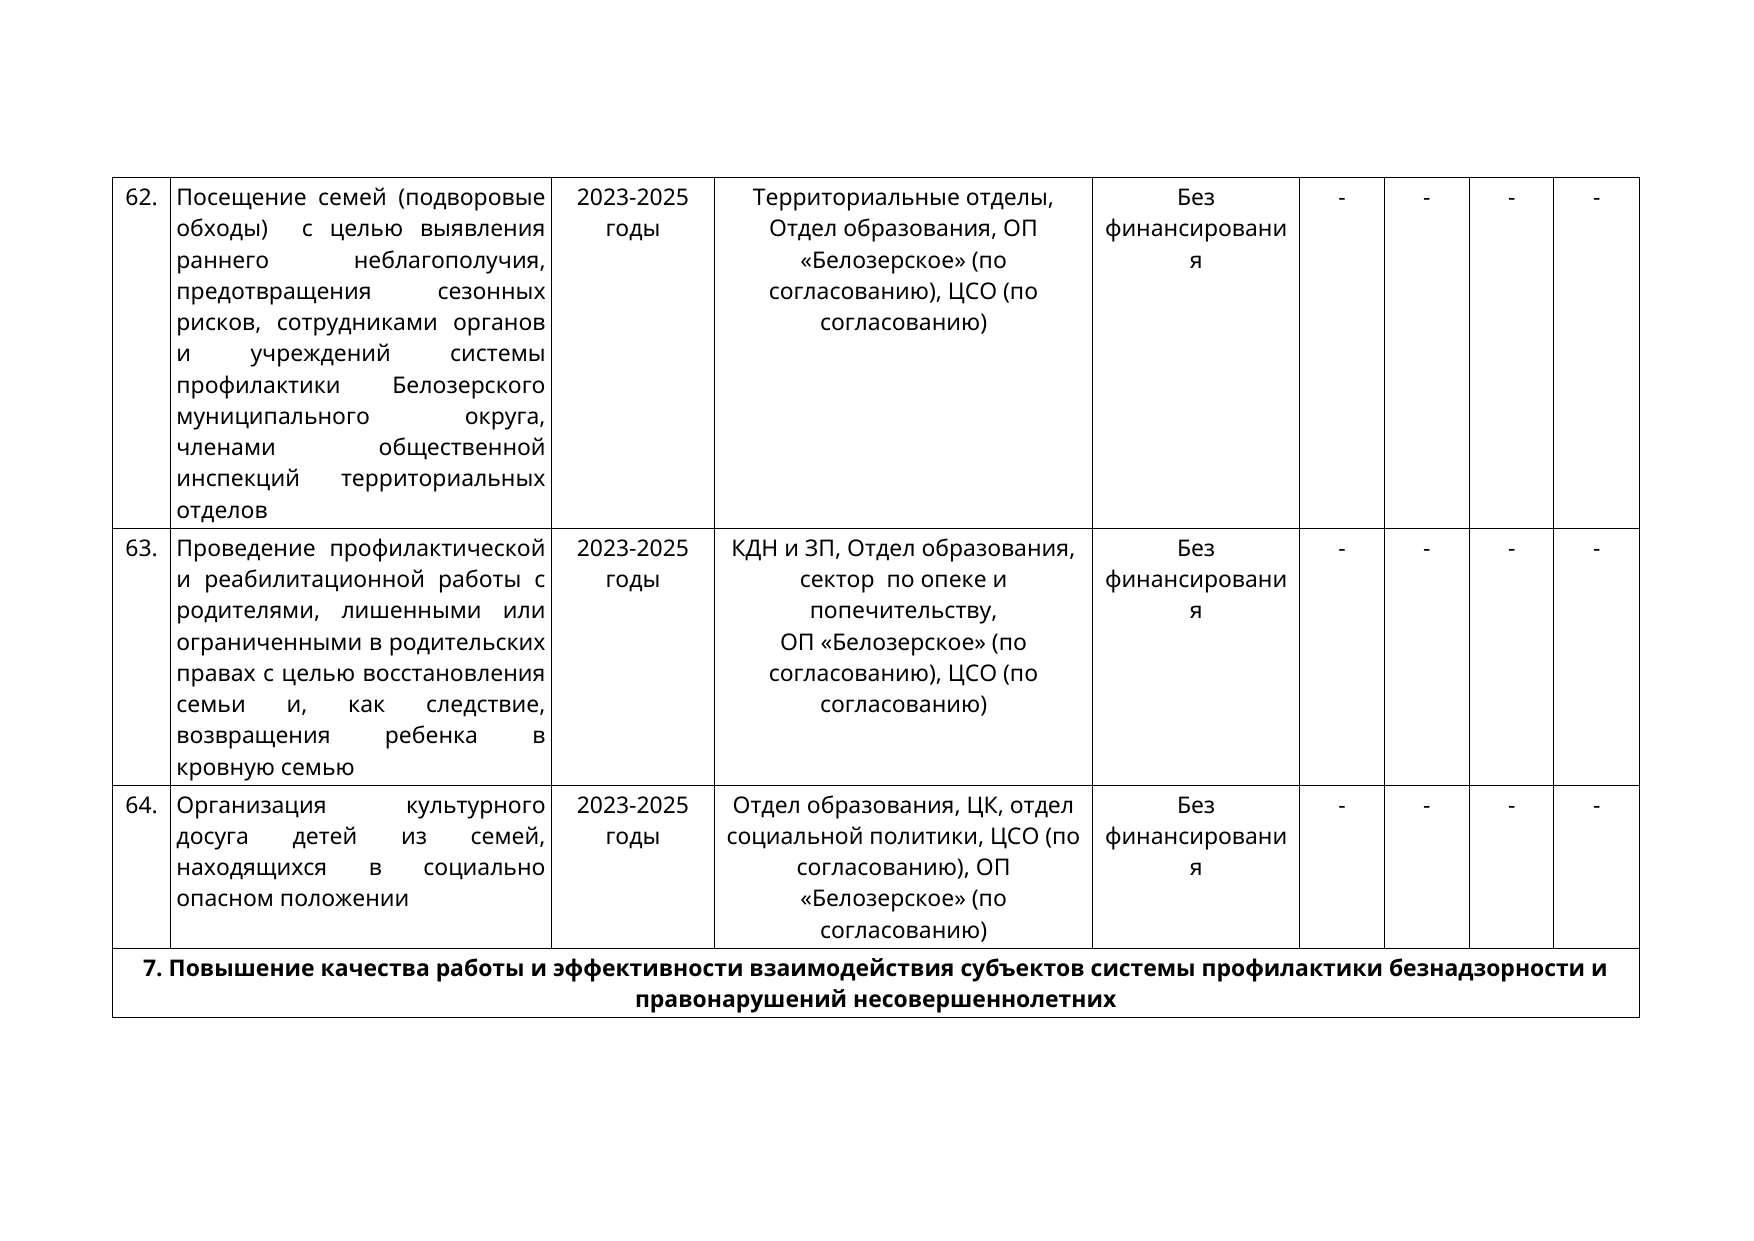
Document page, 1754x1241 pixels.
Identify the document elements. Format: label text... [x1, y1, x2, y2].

table_cell - [1554, 178, 1639, 528]
table_cell - [1300, 786, 1384, 948]
table_cell - [1385, 178, 1469, 528]
table_cell Посещение семей (подворовые обходы) с целью выявления раннего неблагополучия, предотвращения сезонных рисков, сотрудниками органов и учреждений системы профилактики Белозерского муниципального округа, членами общественной инспекций территориальных отделов [171, 178, 551, 528]
table_cell 2023-2025 годы [552, 529, 714, 785]
table_cell - [1470, 178, 1553, 528]
table_cell 2023-2025 годы [552, 178, 714, 528]
table_cell - [1470, 786, 1553, 948]
table_cell Территориальные отделы, Отдел образования, ОП «Белозерское» (по согласованию), ЦСО (по согласованию) [715, 178, 1092, 528]
table_cell Организация культурного досуга детей из семей, находящихся в социально опасном положении [171, 786, 551, 948]
table_cell 2023-2025 годы [552, 786, 714, 948]
table_cell КДН и ЗП, Отдел образования, сектор по опеке и попечительству, ОП «Белозерское» (по согласованию), ЦСО (по согласованию) [715, 529, 1092, 785]
table_cell Без финансирования [1093, 786, 1299, 948]
table_cell - [1554, 786, 1639, 948]
table_cell 64. [113, 786, 170, 948]
table_cell Без финансирования [1093, 178, 1299, 528]
table_cell 62. [113, 178, 170, 528]
table_cell Без финансирования [1093, 529, 1299, 785]
table_cell 7. Повышение качества работы и эффективности взаимодействия субъектов системы профилактики безнадзорности и правонарушений несовершеннолетних [113, 949, 1639, 1017]
table_cell - [1300, 529, 1384, 785]
table_cell Отдел образования, ЦК, отдел социальной политики, ЦСО (по согласованию), ОП «Белозерское» (по согласованию) [715, 786, 1092, 948]
table_cell - [1385, 786, 1469, 948]
table_cell - [1470, 529, 1553, 785]
table_cell - [1300, 178, 1384, 528]
table_cell - [1385, 529, 1469, 785]
table_cell - [1554, 529, 1639, 785]
table_cell Проведение профилактической и реабилитационной работы с родителями, лишенными или ограниченными в родительских правах с целью восстановления семьи и, как следствие, возвращения ребенка в кровную семью [171, 529, 551, 785]
table_cell 63. [113, 529, 170, 785]
